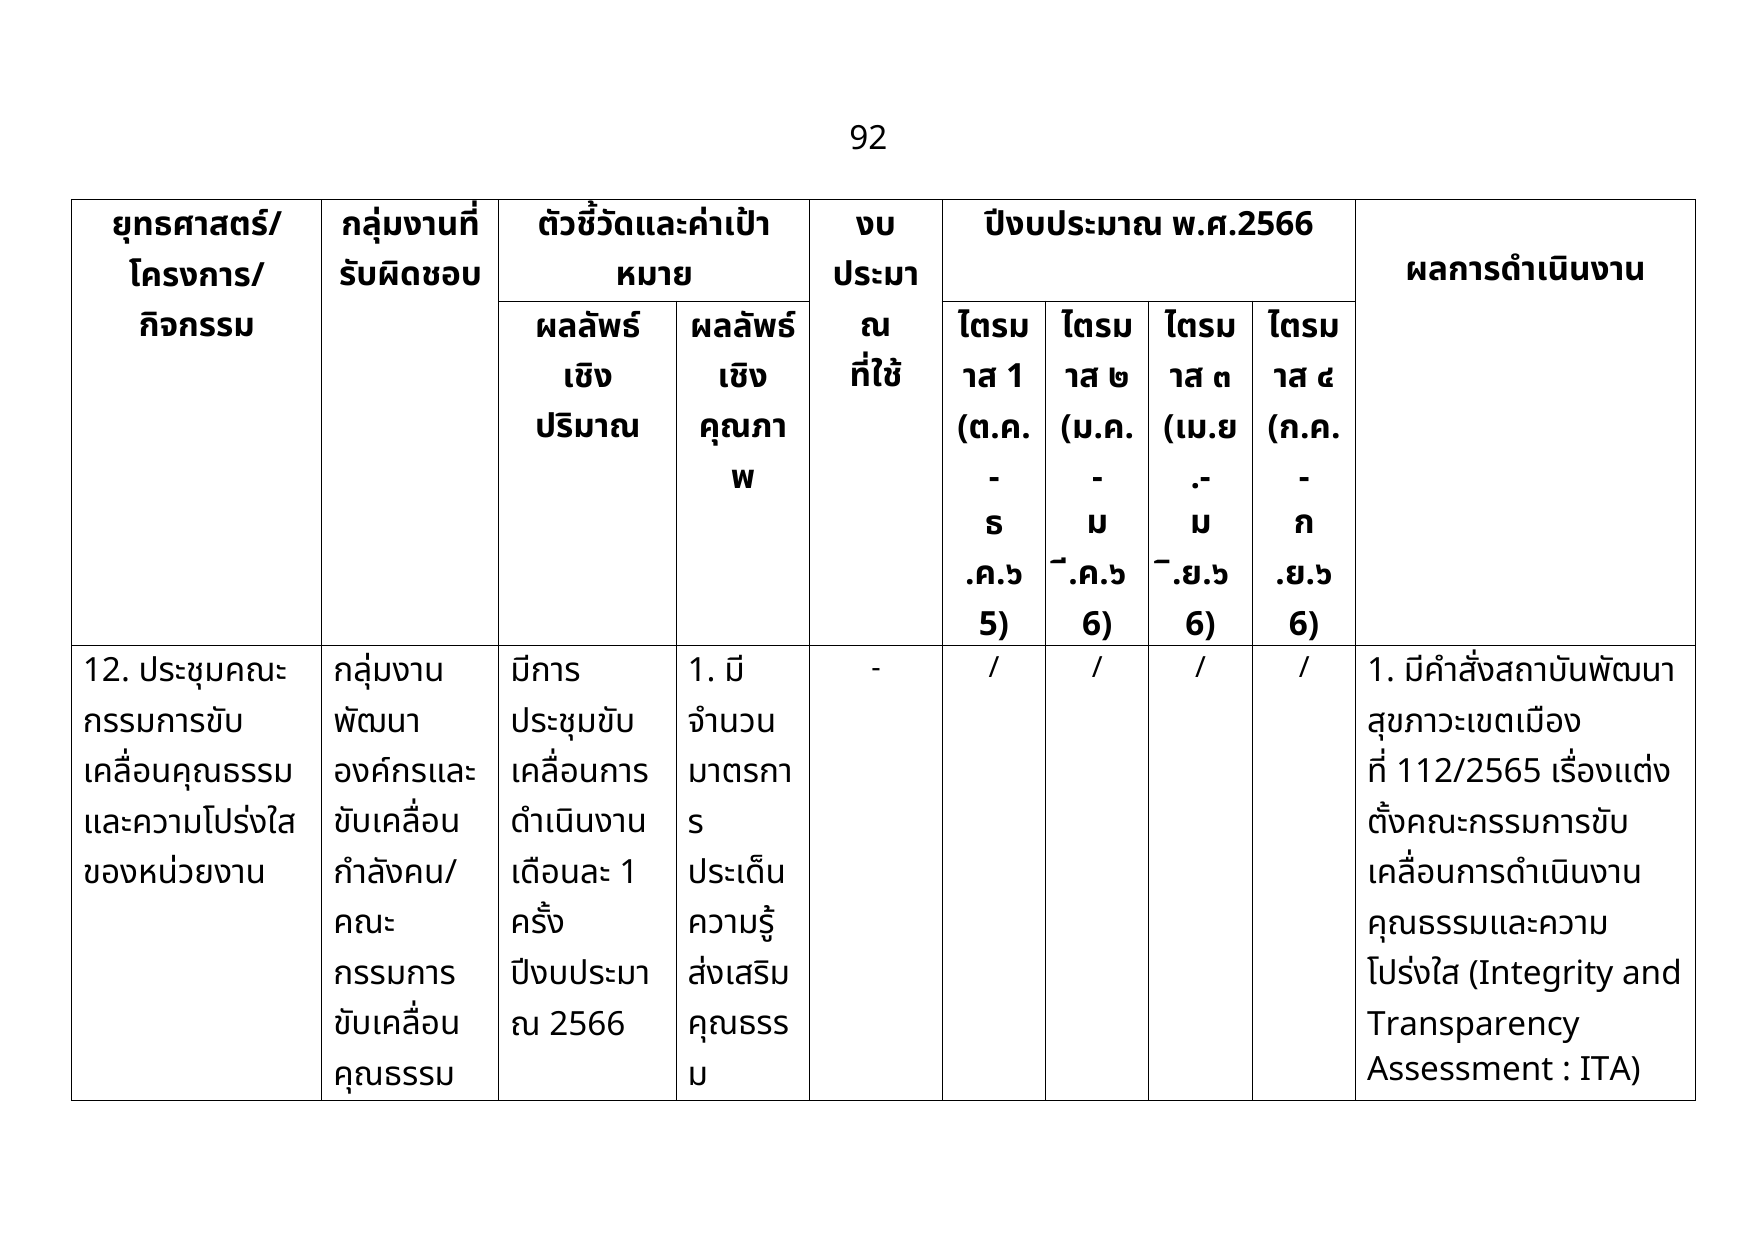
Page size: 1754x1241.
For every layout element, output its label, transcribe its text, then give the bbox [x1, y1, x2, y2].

table_cell / [1149, 646, 1252, 1100]
table_cell - [810, 646, 942, 1100]
table_header ตัวชี้วัดและค่าเป้าหมาย [499, 200, 809, 301]
table_cell ไตรมาส ๔ (ก.ค.-ก.ย.๖6) [1253, 302, 1355, 645]
table_cell ผลลัพธ์เชิงปริมาณ [499, 302, 676, 645]
table_cell 1. มีจำนวนมาตรการประเด็น ความรู้ส่งเสริม คุณธรรม จริยธรรม และการป้องกันทุจริต กลุ่มงานละ 1 เรื่อง 2. มีการเปิดเผยข้อมูลสาธารณะบนเว็ปไซต์ของหน่วยงาน [677, 646, 809, 1100]
table_header ปีงบประมาณ พ.ศ.2566 [943, 200, 1355, 301]
table_header ผลการดำเนินงาน [1356, 200, 1695, 645]
table_cell ไตรมาส 1 (ต.ค.-ธ.ค.๖5) [943, 302, 1045, 645]
table_header งบประมาณ ที่ใช้ [810, 200, 942, 645]
table_cell ไตรมาส ๓ (เม.ย.-มิ.ย.๖6) [1149, 302, 1252, 645]
table_cell กลุ่มงานพัฒนาองค์กรและขับเคลื่อนกำลังคน/คณะกรรมการขับเคลื่อนคุณธรรมและความโปร่งใส/คณะทำงานชมรมจริยธรรม [322, 646, 498, 1100]
table_cell 12. ประชุมคณะกรรมการขับเคลื่อนคุณธรรมและความโปร่งใสของหน่วยงาน [72, 646, 321, 1100]
table_cell 1. มีคำสั่งสถาบันพัฒนาสุขภาวะเขตเมือง ที่ 112/2565 เรื่องแต่งตั้งคณะกรรมการขับเคลื่อนการดำเนินงานคุณธรรมและความโปร่งใส (Integrity and Transparency Assessment : ITA) สถาบันพัฒนาสุขภาวะเขตเมือง ลงวันที่ 21 ตุลาคม 2565 https://mwi.anamai.moph.go.th/th/official-letter/download/?did=211614&id=98119&reload= 2. มีการประชุมคณะกรรมการขับเคลื่อนการดำเนินงานคุณธรรมและความโปร่งใส (Integrity and Transparency Assessment : ITA) สถาบันพัฒนาสุขภาวะเขตเมือง - ครั้งที่ 4/2565 เมื่อวันที่ 7 พฤศจิกายน 2565 - ครั้งที่ 5/2565 เมื่อวันที่ 6 ธันวาคม 2565 - ครั้งที่ 1/2566 เมื่อวันที่ 5 มกราคม 2566 - ครั้งที่ 2/2566 เมื่อวันที่ 3 กุมภาพันธ์ 2566 - ครั้งที่ 3/2566 เมื่อวันที่ 3 มีนาคม 2566 3. มีรายงานการประชุมคณะกรรมการขับเคลื่อนการดำเนินงานคุณธรรมและความโปร่งใส (Integrity and Transparency Assessment : ITA) สถาบันพัฒนาสุขภาวะเขตเมือง ครั้งที่ 4/2565 เมื่อวันที่ 7 พฤศจิกายน 2565 https://mwi.anamai.moph.go.th/th/ita2566/download/?did=212044&id=100386&reload= - ครั้งที่ 5/2565 เมื่อวันที่ 6 ธันวาคม 2565 https://mwi.anamai.moph.go.th/th/ita2566/download/?did=212059&id=100500&reload= - ครั้งที่ 1/2566 เมื่อวันที่ 5 มกราคม 2566 https://mwi.anamai.moph.go.th/th/ita2566/download/?did=212496&id=101791&reload= - ครั้งที่ 2/2566 เมื่อวันที่ 3 กุมภาพันธ์ 2566 https://mwi.anamai.moph.go.th/th/ita2566/download/?did=212880&id=103260&reload= - ครั้งที่ 3/2566 เมื่อวันที่ 3 มีนาคม 2566 https://mwi.anamai.moph.go.th/th/ita2566/download/?did=213126&id=104123&reload= - มีรายงานการวิเคราะห์ ทบทวน สถานการณ์ ปัญหาการดำเนินงานคุณธรรมและความโปร่งใส จากผลคะแนนการวัดการรับรู้ออนไลน์ เรื่อง การรับรู้ การดำเนินงานคุณธรรมและความโปร่งใส สถาบันพัฒนาสุขภาวะเขตเมือง ประจำปีงบประมาณ 2565 รอบ 5 เดือนหลัง https://mwi.anamai.moph.go.th/th/ita2566/download/?did=212046&id=100388&reload= [1356, 646, 1695, 1100]
table_cell / [1253, 646, 1355, 1100]
table_header กลุ่มงานที่รับผิดชอบ [322, 200, 498, 645]
table_cell ผลลัพธ์เชิงคุณภาพ [677, 302, 809, 645]
table_cell / [1046, 646, 1148, 1100]
table_cell มีการประชุมขับเคลื่อนการดำเนินงาน เดือนละ 1 ครั้ง ปีงบประมาณ 2566 [499, 646, 676, 1100]
table_header ยุทธศาสตร์/โครงการ/กิจกรรม [72, 200, 321, 645]
table_cell ไตรมาส ๒ (ม.ค.-มี.ค.๖6) [1046, 302, 1148, 645]
table_cell / [943, 646, 1045, 1100]
